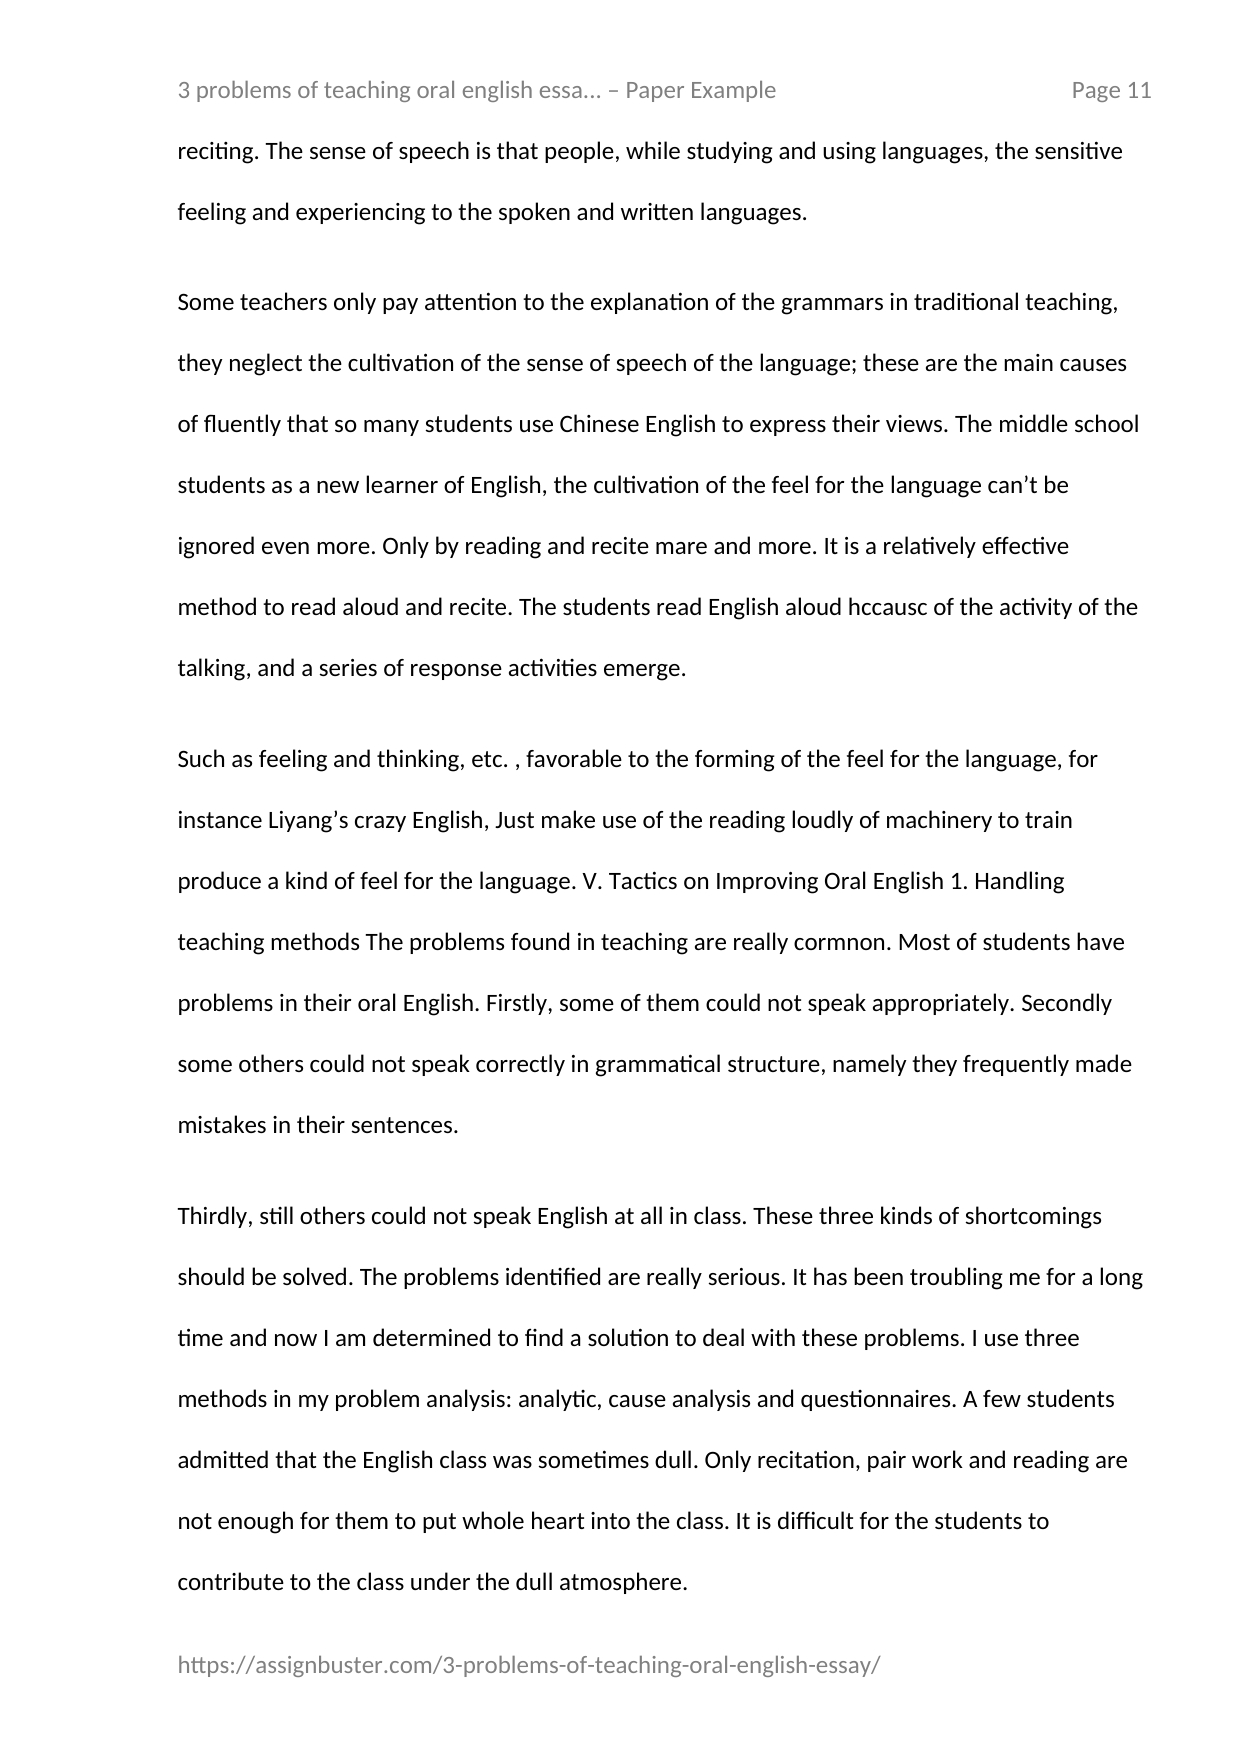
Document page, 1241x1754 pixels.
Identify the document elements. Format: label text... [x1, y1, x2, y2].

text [177, 135, 1152, 226]
text Such as feeling and thinking, etc. , favorable to the forming of the feel for the language, for instance Liyang’s crazy English, Just make use of the reading loudly of machinery to train produce a kind of feel for the language. V. Tactics on Improving Oral English 1. Handling teaching methods The problems found in teaching are really cormnon. Most of students have problems in their oral English. Firstly, some of them could not speak appropriately. Secondly some others could not speak correctly in grammatical structure, namely they frequently made mistakes in their sentences. [177, 743, 1152, 1140]
text Some teachers only pay attention to the explanation of the grammars in traditional teaching, they neglect the cultivation of the sense of speech of the language; these are the main causes of fluently that so many students use Chinese English to express their views. The middle school students as a new learner of English, the cultivation of the feel for the language can’t be ignored even more. Only by reading and recite mare and more. It is a relatively effective method to read aloud and recite. The students read English aloud hccausc of the activity of the talking, and a series of response activities emerge. [177, 286, 1152, 683]
text Thirdly, still others could not speak English at all in class. These three kinds of shortcomings should be solved. The problems identified are really serious. It has been troubling me for a long time and now I am determined to find a solution to deal with these problems. I use three methods in my problem analysis: analytic, cause analysis and questionnaires. A few students admitted that the English class was sometimes dull. Only recitation, pair work and reading are not enough for them to put whole heart into the class. It is difficult for the students to contribute to the class under the dull atmosphere. [177, 1200, 1152, 1597]
